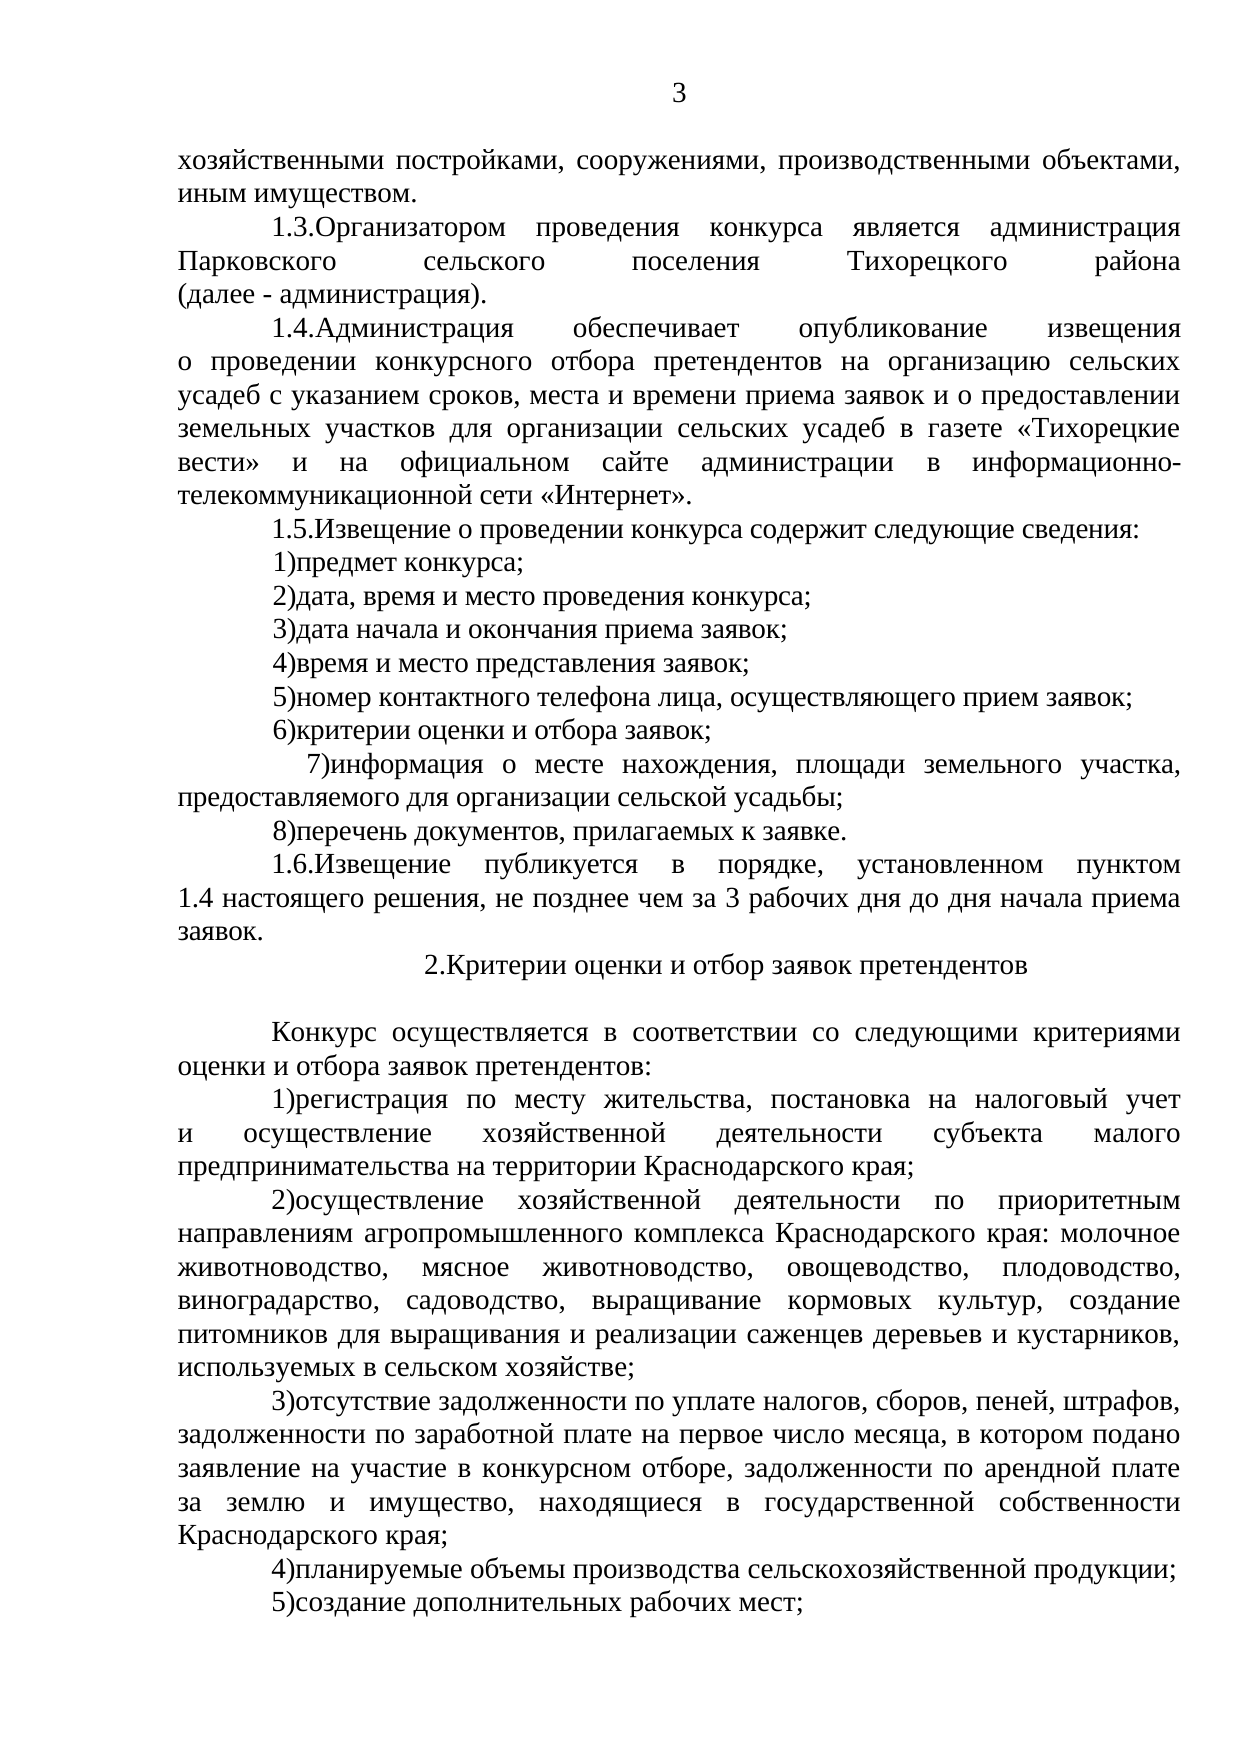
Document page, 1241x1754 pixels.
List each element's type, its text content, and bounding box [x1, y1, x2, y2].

text 1.6.Извещение публикуется в порядке, установленном пунктом 1.4 настоящего решения, не позднее чем за 3 рабочих дня до дня начала приема заявок. [177, 846, 1181, 947]
text 4)время и место представления заявок; [177, 645, 1181, 679]
text Конкурс осуществляется в соответствии со следующими критериями оценки и отбора заявок претендентов: [177, 1014, 1181, 1081]
text 3)дата начала и окончания приема заявок; [177, 612, 1181, 645]
text 1)регистрация по месту жительства, постановка на налоговый учет и осуществление хозяйственной деятельности субъекта малого предпринимательства на территории Краснодарского края; [177, 1081, 1181, 1182]
text 5)номер контактного телефона лица, осуществляющего прием заявок; [177, 679, 1181, 712]
text 1)предмет конкурса; [177, 544, 1181, 578]
text 8)перечень документов, прилагаемых к заявке. [177, 813, 1181, 846]
text 7)информация о месте нахождения, площади земельного участка, предоставляемого для организации сельской усадьбы; [177, 746, 1181, 813]
text 2)осуществление хозяйственной деятельности по приоритетным направлениям агропромышленного комплекса Краснодарского края: молочное животноводство, мясное животноводство, овощеводство, плодоводство, виноградарство, садоводство, выращивание кормовых культур, создание питомников для выращивания и реализации саженцев деревьев и кустарников, используемых в сельском хозяйстве; [177, 1182, 1181, 1383]
text 2)дата, время и место проведения конкурса; [177, 578, 1181, 612]
text 2.Критерии оценки и отбор заявок претендентов [177, 947, 1181, 981]
text 3)отсутствие задолженности по уплате налогов, сборов, пеней, штрафов, задолженности по заработной плате на первое число месяца, в котором подано заявление на участие в конкурсном отборе, задолженности по арендной плате за землю и имущество, находящиеся в государственной собственности Краснодарского края; [177, 1383, 1181, 1551]
text 4)планируемые объемы производства сельскохозяйственной продукции; [177, 1551, 1181, 1584]
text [177, 142, 1181, 209]
text 1.3.Организатором проведения конкурса является администрация Парковского сельского поселения Тихорецкого района (далее - администрация). [177, 209, 1181, 310]
text 5)создание дополнительных рабочих мест; [177, 1584, 1181, 1618]
text 1.4.Администрация обеспечивает опубликование извещения о проведении конкурсного отбора претендентов на организацию сельских усадеб с указанием сроков, места и времени приема заявок и о предоставлении земельных участков для организации сельских усадеб в газете «Тихорецкие вести» и на официальном сайте администрации в информационно-телекоммуникационной сети «Интернет». [177, 310, 1181, 511]
text 1.5.Извещение о проведении конкурса содержит следующие сведения: [177, 511, 1181, 544]
text 6)критерии оценки и отбора заявок; [251, 712, 1181, 746]
